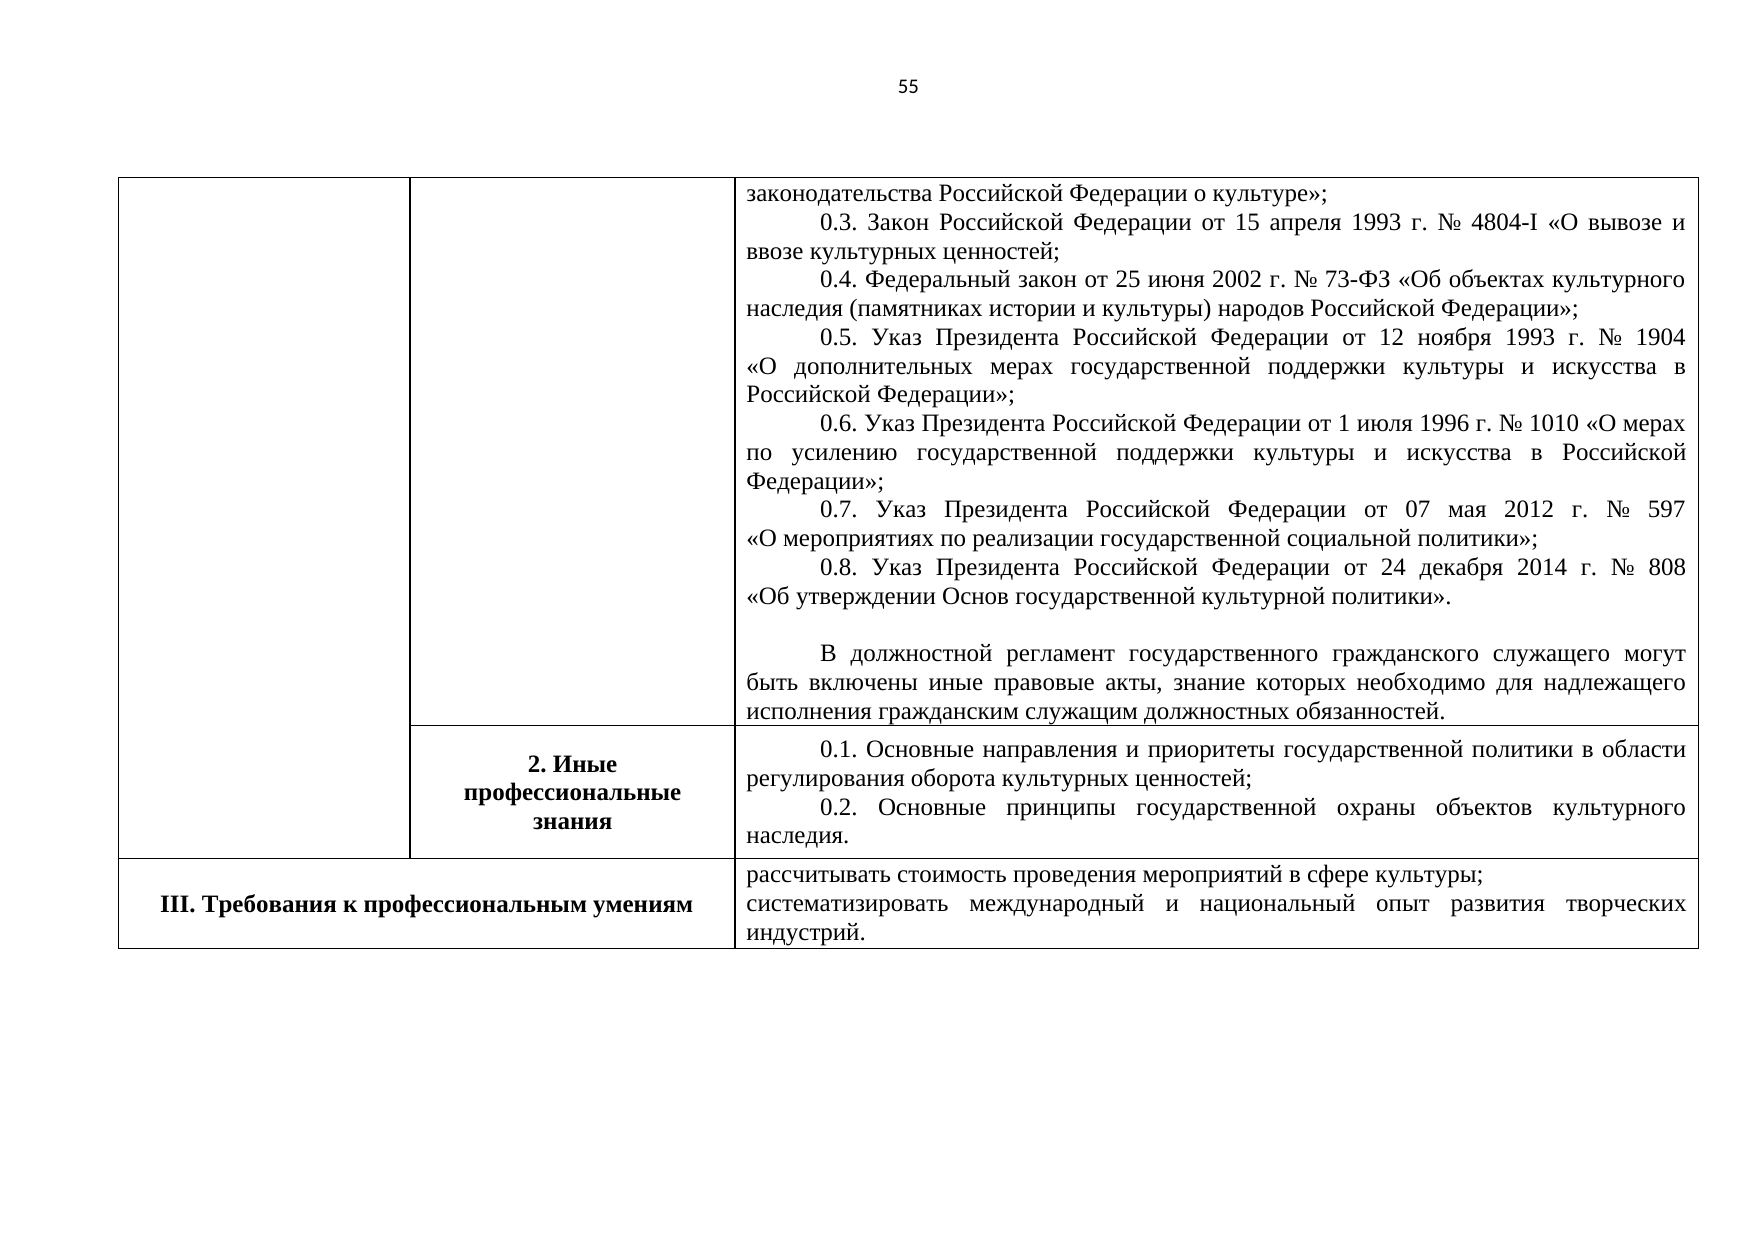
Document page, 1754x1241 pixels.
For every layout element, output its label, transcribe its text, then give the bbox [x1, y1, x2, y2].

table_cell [119, 178, 409, 858]
table_cell 2. Иные профессиональные знания [411, 726, 734, 858]
table_cell 0.1. Основные направления и приоритеты государственной политики в области регулирования оборота культурных ценностей; 0.2. Основные принципы государственной охраны объектов культурного наследия. [736, 726, 1698, 858]
table_cell III. Требования к профессиональным умениям [119, 859, 734, 948]
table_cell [411, 178, 734, 724]
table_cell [736, 178, 1698, 724]
table_cell рассчитывать стоимость проведения мероприятий в сфере культуры; систематизировать международный и национальный опыт развития творческих индустрий. [736, 859, 1698, 948]
